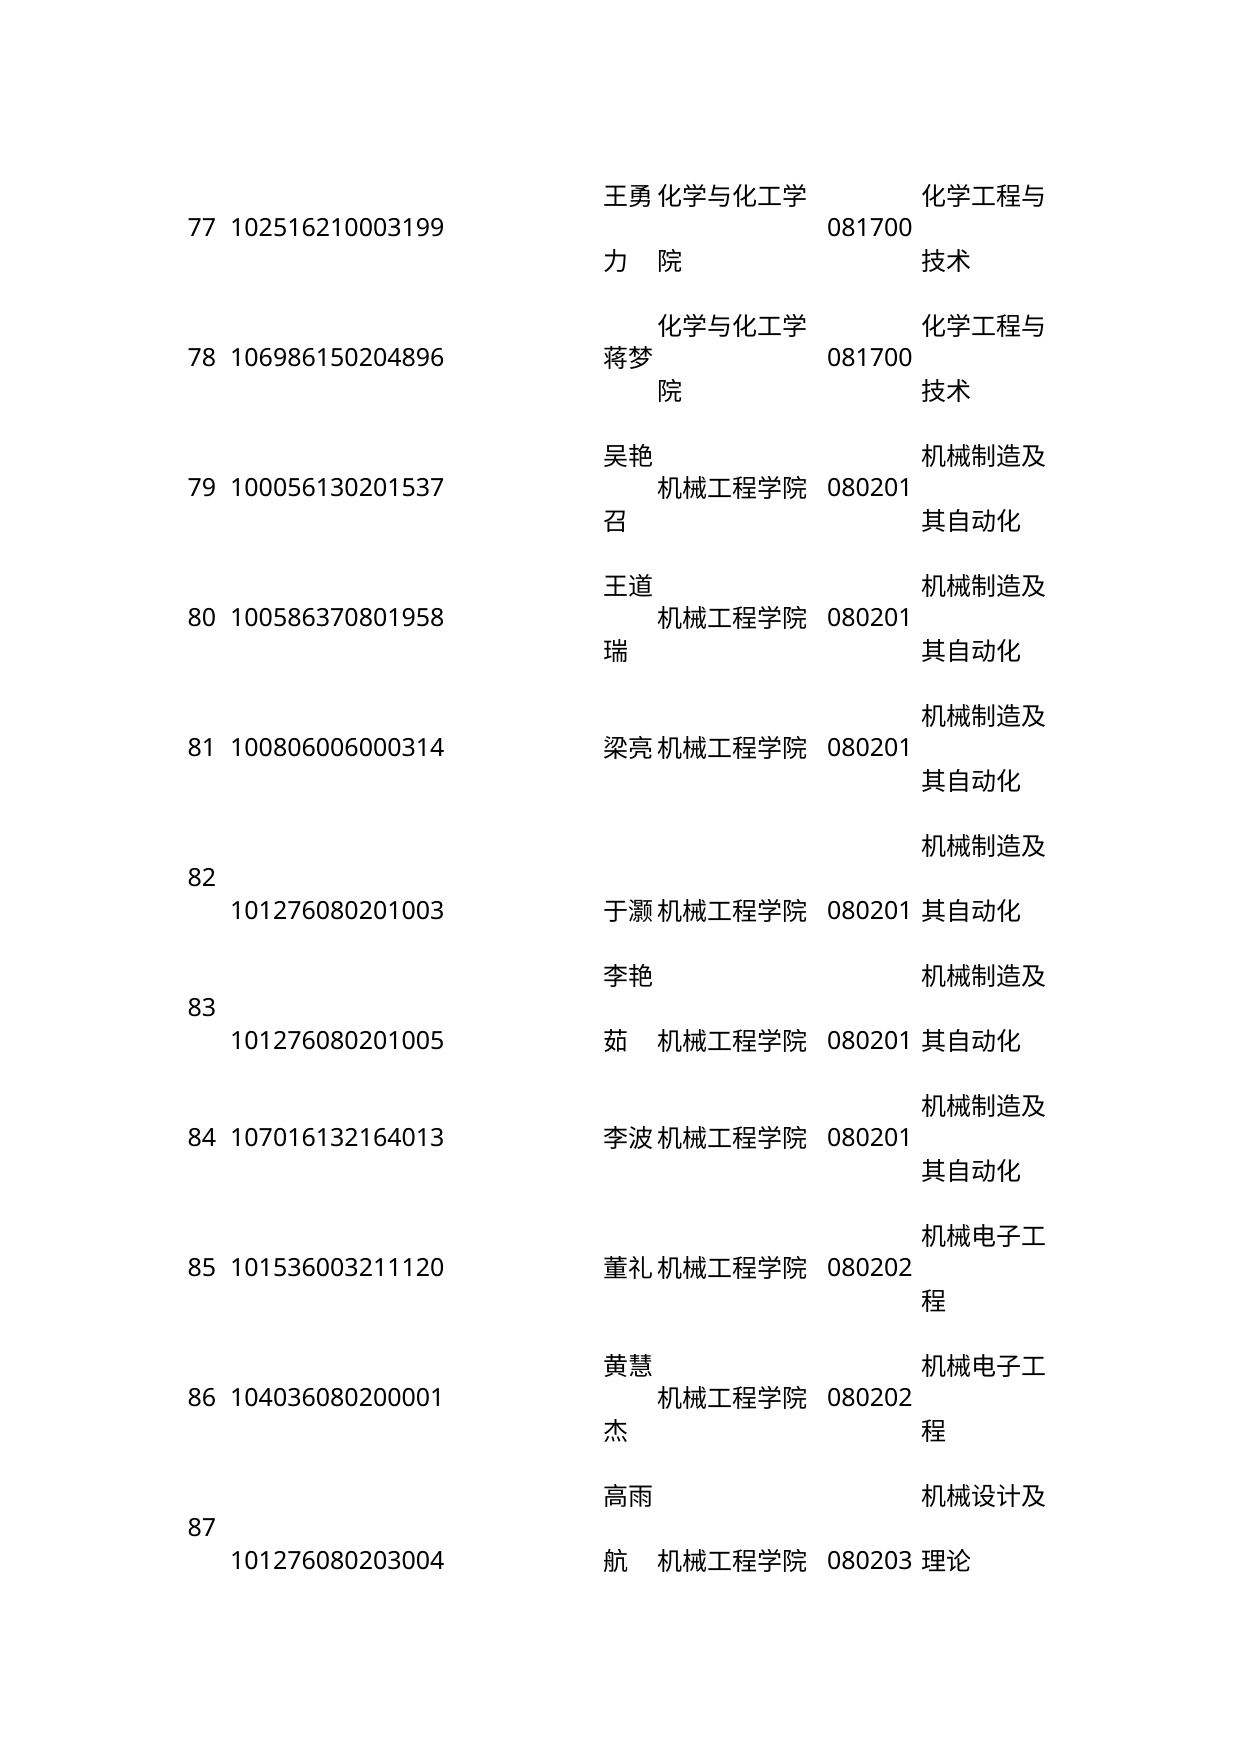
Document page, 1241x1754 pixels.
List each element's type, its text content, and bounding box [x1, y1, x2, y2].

table_cell 王勇力 [604, 162, 657, 292]
table_cell 84 [188, 1072, 230, 1202]
table_cell 87 [188, 1462, 230, 1592]
table_cell 080202 [827, 1332, 921, 1462]
table_cell 77 [188, 162, 230, 292]
table_cell 机械电子工程 [921, 1202, 1053, 1332]
table_cell 080203 [827, 1462, 921, 1592]
table_cell 梁亮 [604, 682, 657, 812]
table_cell 080201 [827, 1072, 921, 1202]
table_cell 李艳茹 [604, 942, 657, 1072]
table_cell 080201 [827, 812, 921, 942]
table_cell 101276080201003 [230, 812, 604, 942]
table_cell 104036080200001 [230, 1332, 604, 1462]
table_cell 李波 [604, 1072, 657, 1202]
table_cell 81 [188, 682, 230, 812]
table_cell 高雨航 [604, 1462, 657, 1592]
table_cell 机械制造及其自动化 [921, 552, 1053, 682]
table_cell 101536003211120 [230, 1202, 604, 1332]
table_cell 机械工程学院 [657, 1462, 827, 1592]
table_cell 机械工程学院 [657, 1072, 827, 1202]
table_cell 85 [188, 1202, 230, 1332]
table_cell 机械电子工程 [921, 1332, 1053, 1462]
table_cell 机械工程学院 [657, 812, 827, 942]
table_cell 化学与化工学院 [657, 292, 827, 422]
table_cell 102516210003199 [230, 162, 604, 292]
table_cell 78 [188, 292, 230, 422]
table_cell 101276080201005 [230, 942, 604, 1072]
table_cell 107016132164013 [230, 1072, 604, 1202]
table_cell 蒋梦 [604, 292, 657, 422]
table_cell 83 [188, 942, 230, 1072]
table_cell 080201 [827, 552, 921, 682]
table_cell 机械工程学院 [657, 552, 827, 682]
table_cell 081700 [827, 292, 921, 422]
table_cell 86 [188, 1332, 230, 1462]
table_cell 黄慧杰 [604, 1332, 657, 1462]
table_cell 100586370801958 [230, 552, 604, 682]
table_cell 081700 [827, 162, 921, 292]
table_cell 机械工程学院 [657, 1332, 827, 1462]
table_cell 101276080203004 [230, 1462, 604, 1592]
table_cell 80 [188, 552, 230, 682]
table_cell 机械工程学院 [657, 422, 827, 552]
table_cell 机械工程学院 [657, 682, 827, 812]
table_cell 化学工程与技术 [921, 292, 1053, 422]
table_cell 机械制造及其自动化 [921, 942, 1053, 1072]
table_cell 王道瑞 [604, 552, 657, 682]
table_cell 机械制造及其自动化 [921, 1072, 1053, 1202]
table_cell 机械制造及其自动化 [921, 422, 1053, 552]
table_cell 100056130201537 [230, 422, 604, 552]
table_cell 于灏 [604, 812, 657, 942]
table_cell 化学与化工学院 [657, 162, 827, 292]
table_cell 100806006000314 [230, 682, 604, 812]
table_cell 机械工程学院 [657, 1202, 827, 1332]
table_cell 79 [188, 422, 230, 552]
table_cell 82 [188, 812, 230, 942]
table_cell 机械制造及其自动化 [921, 812, 1053, 942]
table_cell 董礼 [604, 1202, 657, 1332]
table_cell 080202 [827, 1202, 921, 1332]
table_cell 080201 [827, 422, 921, 552]
table_cell 吴艳召 [604, 422, 657, 552]
table_cell 机械制造及其自动化 [921, 682, 1053, 812]
table_cell 106986150204896 [230, 292, 604, 422]
table_cell 080201 [827, 682, 921, 812]
table_cell 机械工程学院 [657, 942, 827, 1072]
table_cell 080201 [827, 942, 921, 1072]
table_cell 化学工程与技术 [921, 162, 1053, 292]
table_cell 机械设计及理论 [921, 1462, 1053, 1592]
